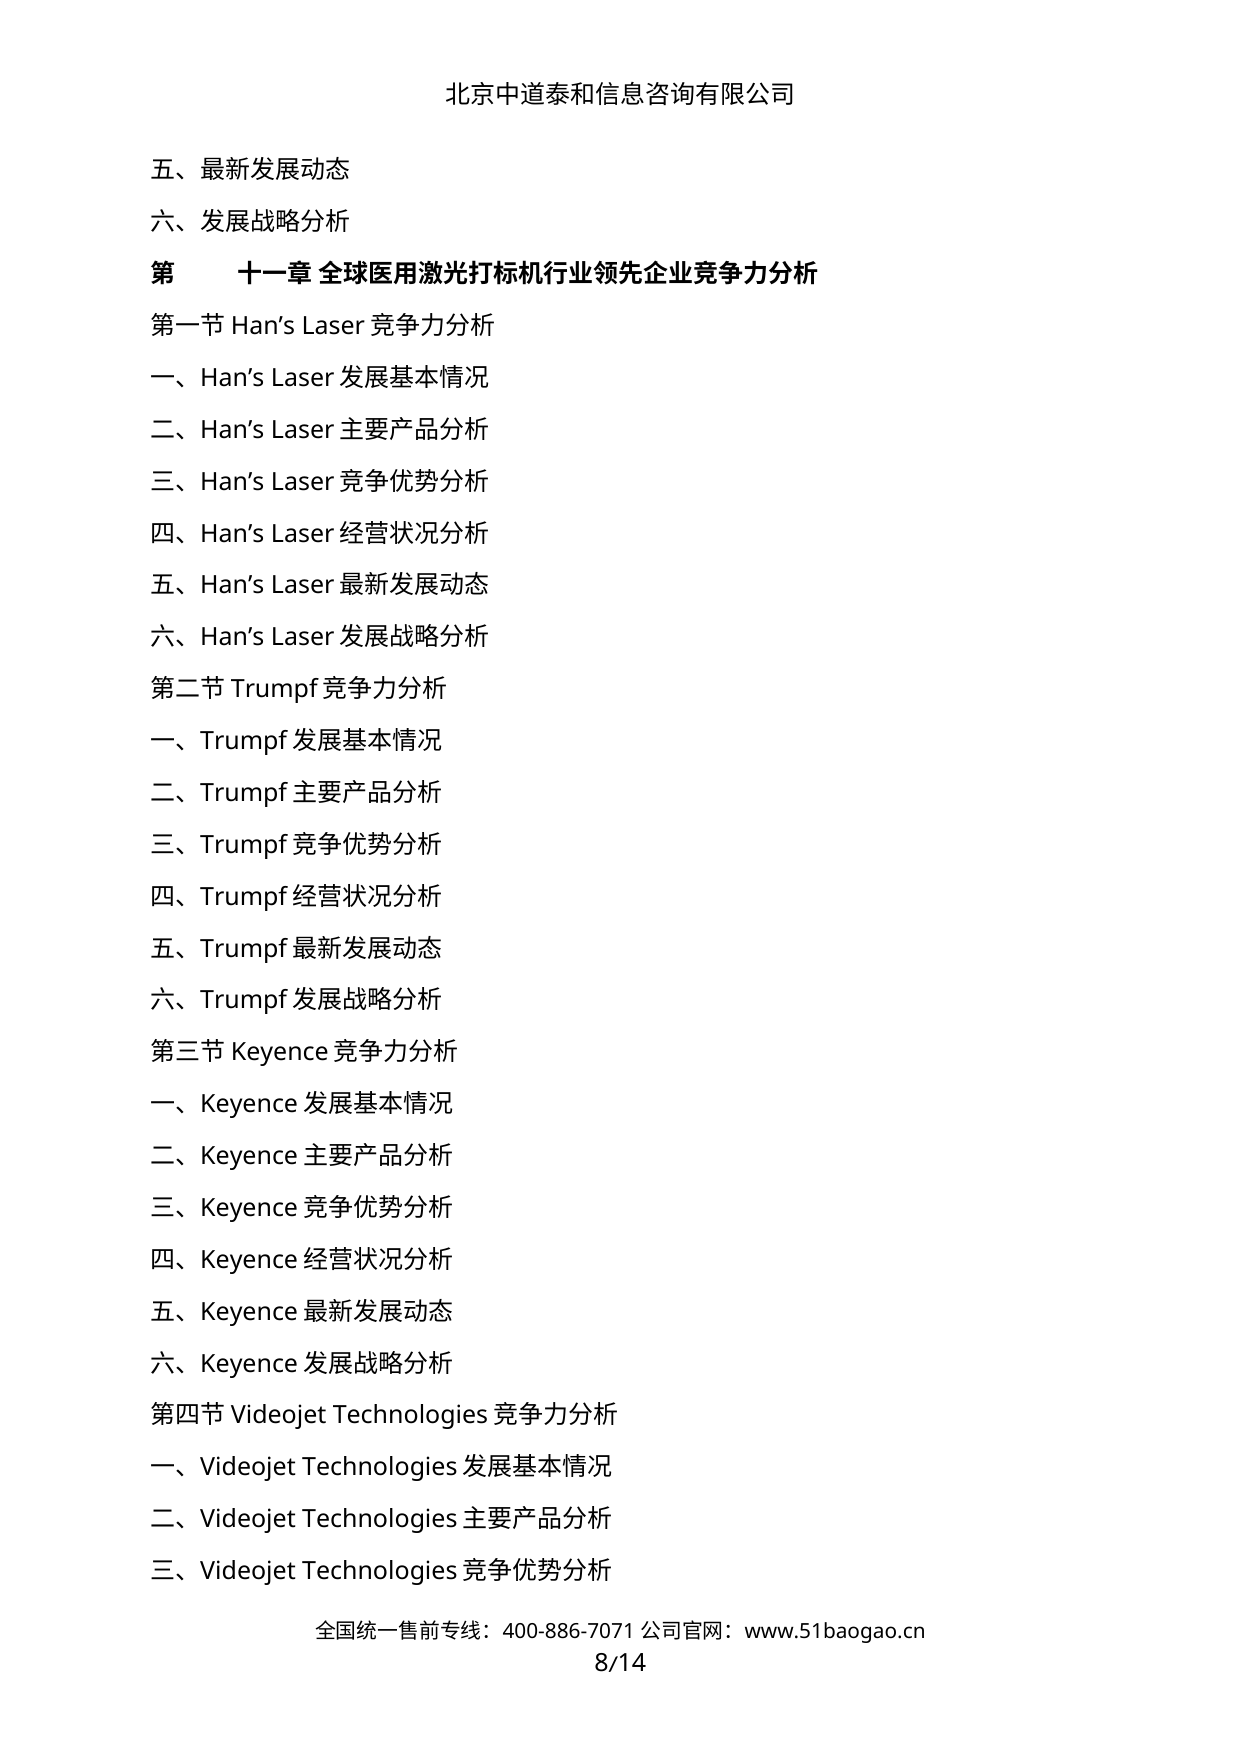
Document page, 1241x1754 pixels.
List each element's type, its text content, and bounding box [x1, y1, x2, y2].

text 五、Han’s Laser最新发展动态 [150, 565, 1090, 601]
text 一、Trumpf发展基本情况 [150, 721, 1090, 757]
text 一、Keyence发展基本情况 [150, 1084, 1090, 1120]
text 二、Keyence主要产品分析 [150, 1136, 1090, 1172]
text 五、Trumpf最新发展动态 [150, 928, 1090, 964]
text 第 十一章 全球医用激光打标机行业领先企业竞争力分析 [150, 254, 1090, 290]
text 第一节 Han’s Laser竞争力分析 [150, 306, 1090, 342]
text 四、Keyence经营状况分析 [150, 1239, 1090, 1276]
text 五、最新发展动态 [150, 150, 1090, 186]
text 六、Trumpf发展战略分析 [150, 980, 1090, 1016]
text 四、Han’s Laser经营状况分析 [150, 513, 1090, 549]
text 第三节 Keyence竞争力分析 [150, 1032, 1090, 1068]
text 一、Han’s Laser发展基本情况 [150, 357, 1090, 394]
text 三、Keyence竞争优势分析 [150, 1187, 1090, 1224]
text 第二节 Trumpf竞争力分析 [150, 669, 1090, 705]
text 三、Han’s Laser竞争优势分析 [150, 461, 1090, 497]
text 二、Trumpf主要产品分析 [150, 772, 1090, 809]
text 二、Han’s Laser主要产品分析 [150, 409, 1090, 446]
text 三、Videojet Technologies竞争优势分析 [150, 1551, 1090, 1587]
text 第四节 Videojet Technologies竞争力分析 [150, 1395, 1090, 1431]
text 二、Videojet Technologies主要产品分析 [150, 1499, 1090, 1535]
text 四、Trumpf经营状况分析 [150, 876, 1090, 912]
text 六、Keyence发展战略分析 [150, 1343, 1090, 1379]
text 六、发展战略分析 [150, 202, 1090, 238]
text 三、Trumpf竞争优势分析 [150, 824, 1090, 861]
text 六、Han’s Laser发展战略分析 [150, 617, 1090, 653]
text 五、Keyence最新发展动态 [150, 1291, 1090, 1327]
text 一、Videojet Technologies发展基本情况 [150, 1447, 1090, 1483]
